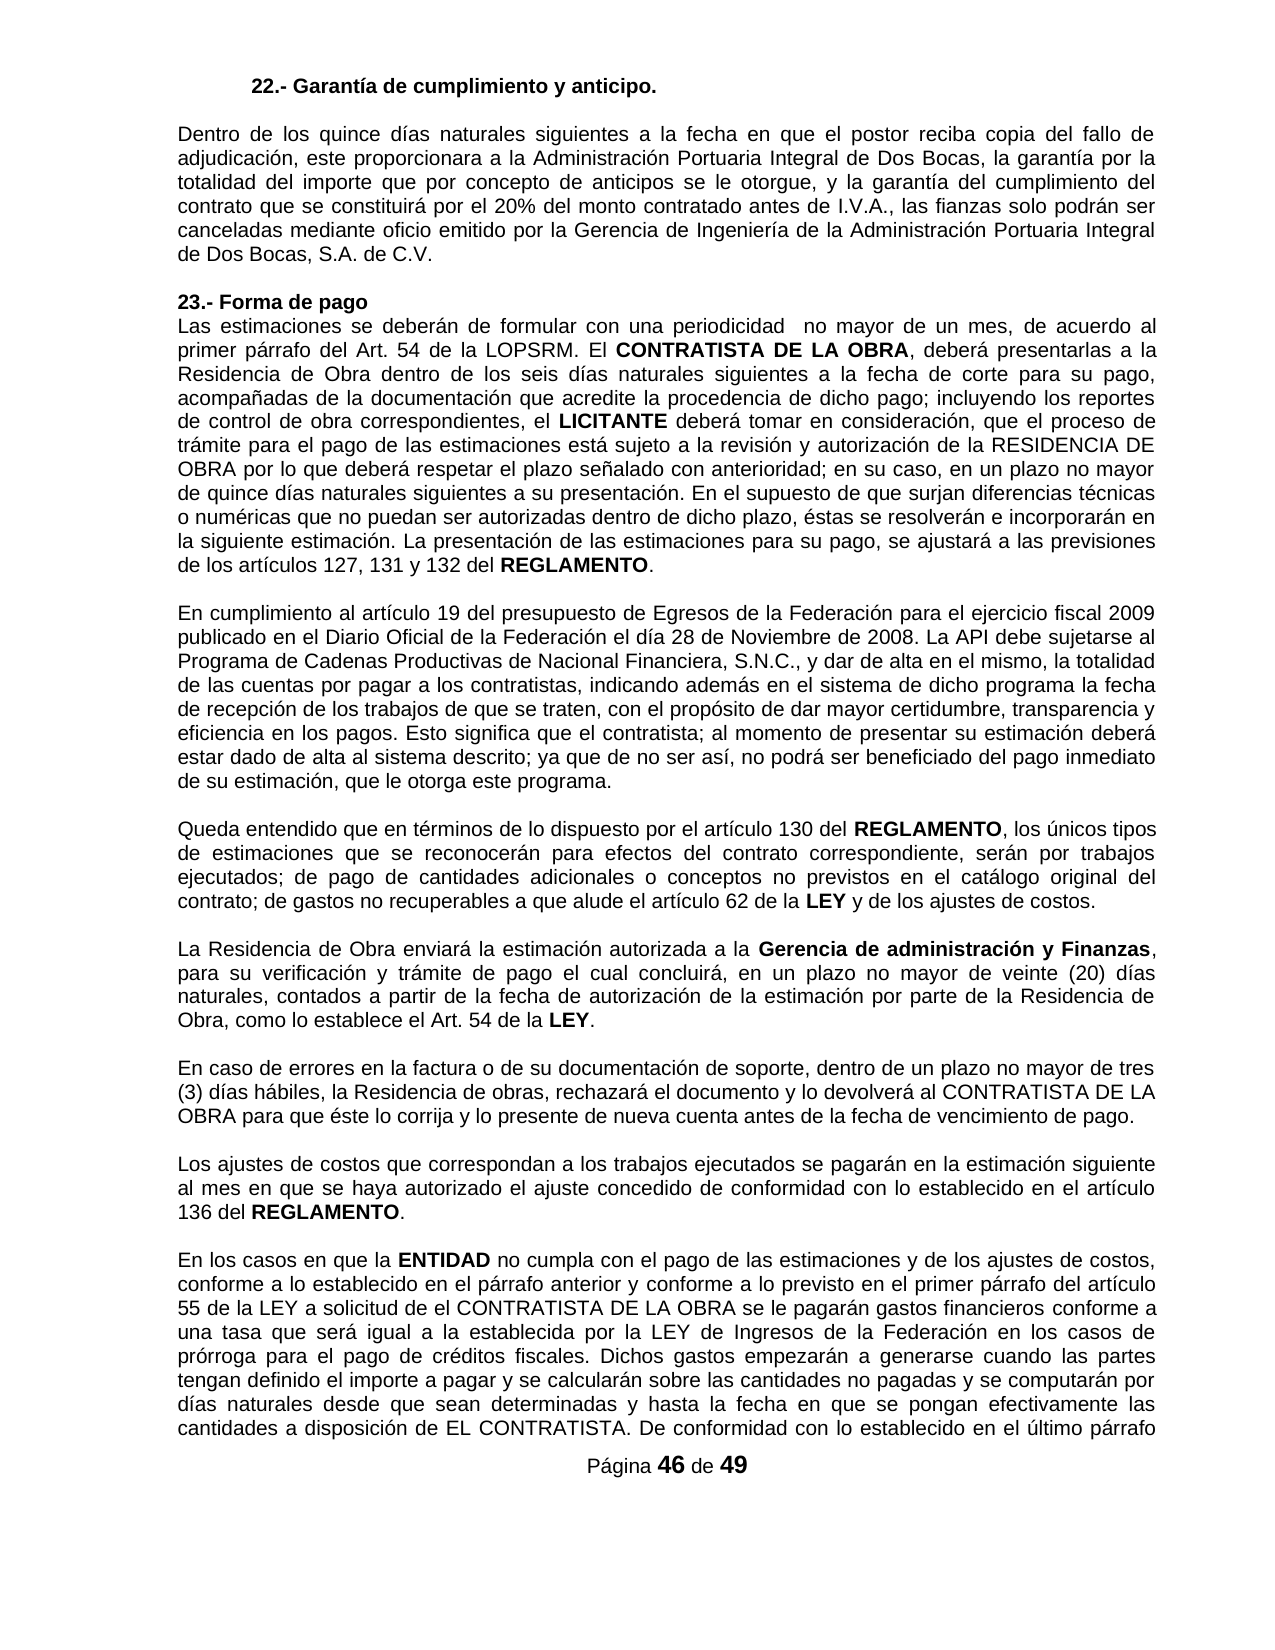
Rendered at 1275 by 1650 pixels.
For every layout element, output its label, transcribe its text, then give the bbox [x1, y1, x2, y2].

text En cumplimiento al artículo 19 del presupuesto de Egresos de la Federación para el ejercicio fiscal 2009 publicado en el Diario Oficial de la Federación el día 28 de Noviembre de 2008. La API debe sujetarse al Programa de Cadenas Productivas de Nacional Financiera, S.N.C., y dar de alta en el mismo, la totalidad de las cuentas por pagar a los contratistas, indicando además en el sistema de dicho programa la fecha de recepción de los trabajos de que se traten, con el propósito de dar mayor certidumbre, transparencia y eficiencia en los pagos. Esto significa que el contratista; al momento de presentar su estimación deberá estar dado de alta al sistema descrito; ya que de no ser así, no podrá ser beneficiado del pago inmediato de su estimación, que le otorga este programa. [177, 601, 1157, 793]
text En caso de errores en la factura o de su documentación de soporte, dentro de un plazo no mayor de tres (3) días hábiles, la Residencia de obras, rechazará el documento y lo devolverá al CONTRATISTA DE LA OBRA para que éste lo corrija y lo presente de nueva cuenta antes de la fecha de vencimiento de pago. [177, 1056, 1157, 1128]
text 22.- Garantía de cumplimiento y anticipo. [177, 74, 1157, 98]
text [177, 1248, 1157, 1439]
text La Residencia de Obra enviará la estimación autorizada a la Gerencia de administración y Finanzas, para su verificación y trámite de pago el cual concluirá, en un plazo no mayor de veinte (20) días naturales, contados a partir de la fecha de autorización de la estimación por parte de la Residencia de Obra, como lo establece el Art. 54 de la LEY. [177, 936, 1157, 1032]
text 23.- Forma de pago [177, 289, 1157, 313]
text Dentro de los quince días naturales siguientes a la fecha en que el postor reciba copia del fallo de adjudicación, este proporcionara a la Administración Portuaria Integral de Dos Bocas, la garantía por la totalidad del importe que por concepto de anticipos se le otorgue, y la garantía del cumplimiento del contrato que se constituirá por el 20% del monto contratado antes de I.V.A., las fianzas solo podrán ser canceladas mediante oficio emitido por la Gerencia de Ingeniería de la Administración Portuaria Integral de Dos Bocas, S.A. de C.V. [177, 122, 1157, 266]
text Queda entendido que en términos de lo dispuesto por el artículo 130 del REGLAMENTO, los únicos tipos de estimaciones que se reconocerán para efectos del contrato correspondiente, serán por trabajos ejecutados; de pago de cantidades adicionales o conceptos no previstos en el catálogo original del contrato; de gastos no recuperables a que alude el artículo 62 de la LEY y de los ajustes de costos. [177, 817, 1157, 912]
text Los ajustes de costos que correspondan a los trabajos ejecutados se pagarán en la estimación siguiente al mes en que se haya autorizado el ajuste concedido de conformidad con lo establecido en el artículo 136 del REGLAMENTO. [177, 1152, 1157, 1224]
text Las estimaciones se deberán de formular con una periodicidad no mayor de un mes, de acuerdo al primer párrafo del Art. 54 de la LOPSRM. El CONTRATISTA DE LA OBRA, deberá presentarlas a la Residencia de Obra dentro de los seis días naturales siguientes a la fecha de corte para su pago, acompañadas de la documentación que acredite la procedencia de dicho pago; incluyendo los reportes de control de obra correspondientes, el LICITANTE deberá tomar en consideración, que el proceso de trámite para el pago de las estimaciones está sujeto a la revisión y autorización de la RESIDENCIA DE OBRA por lo que deberá respetar el plazo señalado con anterioridad; en su caso, en un plazo no mayor de quince días naturales siguientes a su presentación. En el supuesto de que surjan diferencias técnicas o numéricas que no puedan ser autorizadas dentro de dicho plazo, éstas se resolverán e incorporarán en la siguiente estimación. La presentación de las estimaciones para su pago, se ajustará a las previsiones de los artículos 127, 131 y 132 del REGLAMENTO. [177, 313, 1157, 577]
